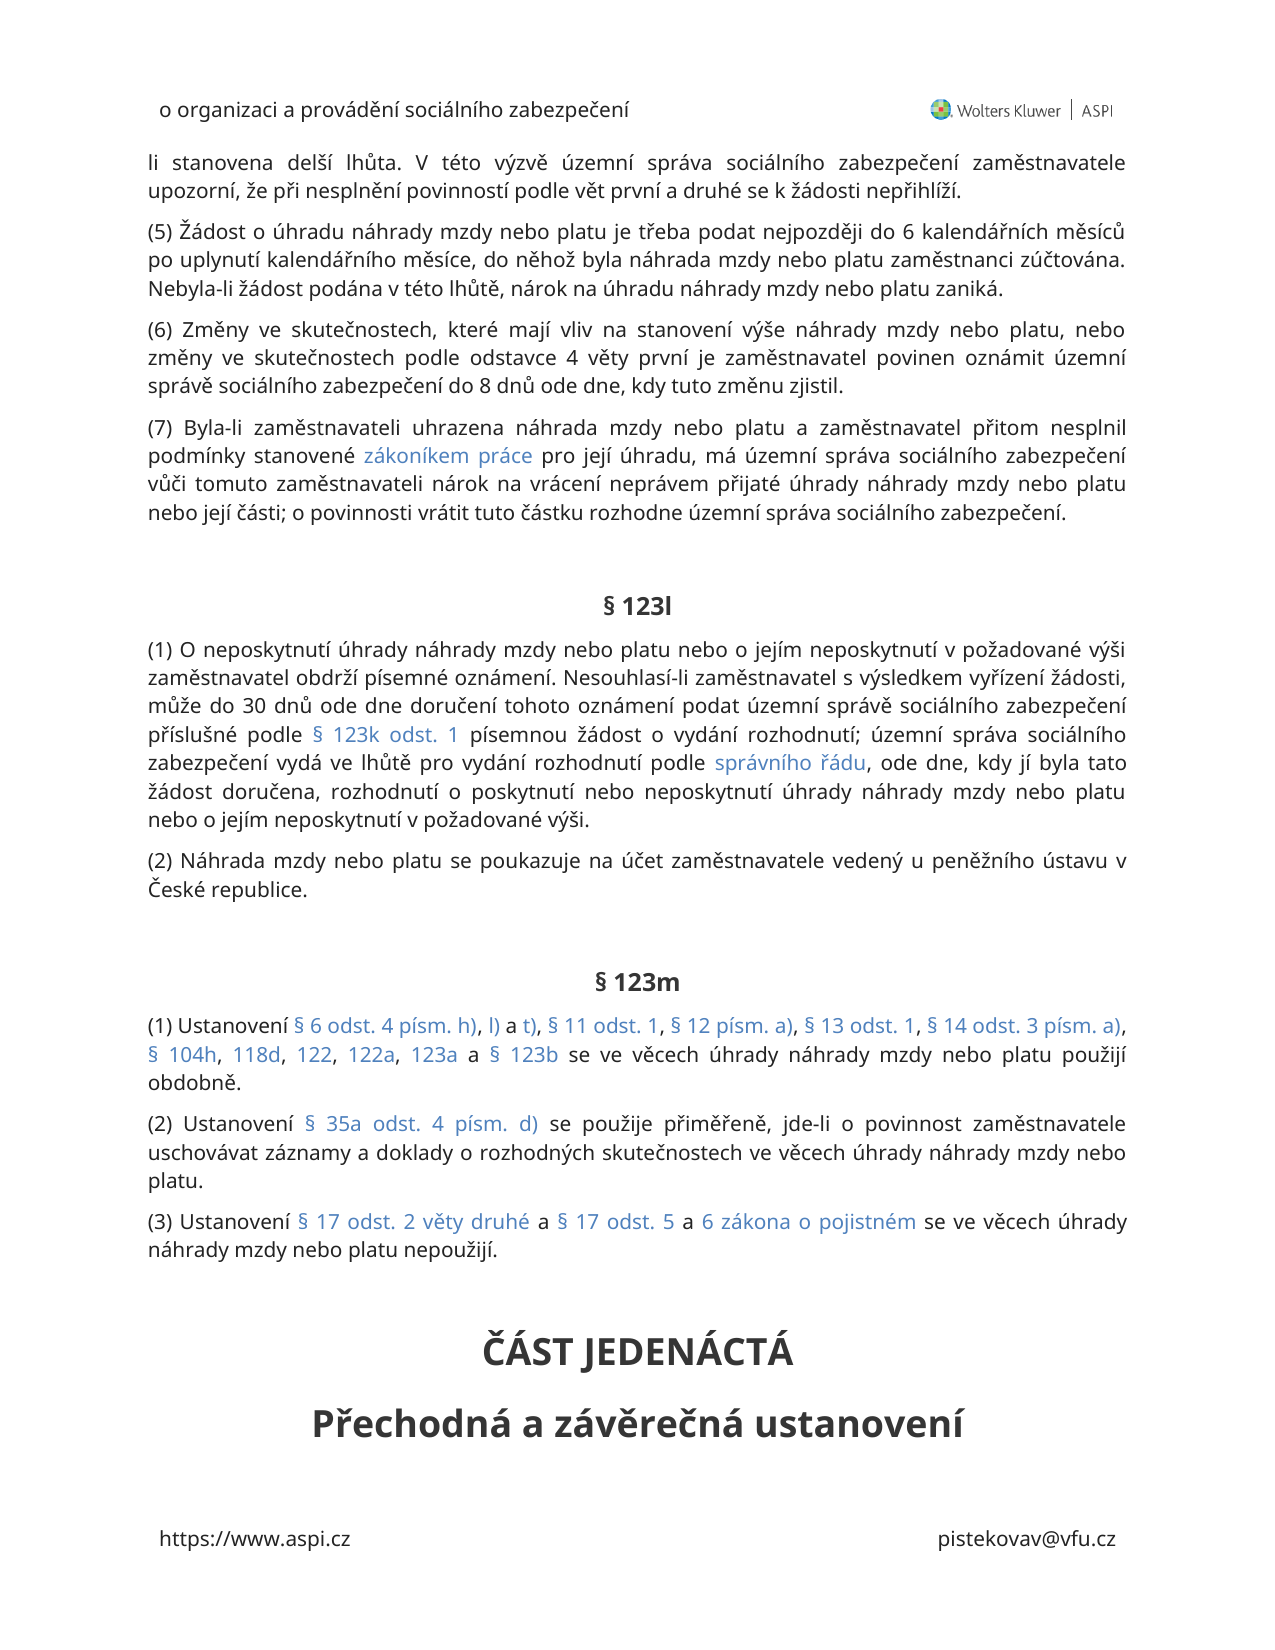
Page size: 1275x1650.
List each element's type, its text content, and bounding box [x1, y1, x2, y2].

text (1) O neposkytnutí úhrady náhrady mzdy nebo platu nebo o jejím neposkytnutí v požadované výši zaměstnavatel obdrží písemné oznámení. Nesouhlasí-li zaměstnavatel s výsledkem vyřízení žádosti, může do 30 dnů ode dne doručení tohoto oznámení podat územní správě sociálního zabezpečení příslušné podle § 123k odst. 1 písemnou žádost o vydání rozhodnutí; územní správa sociálního zabezpečení vydá ve lhůtě pro vydání rozhodnutí podle správního řádu, ode dne, kdy jí byla tato žádost doručena, rozhodnutí o poskytnutí nebo neposkytnutí úhrady náhrady mzdy nebo platu nebo o jejím neposkytnutí v požadované výši. [148, 635, 1127, 834]
picture [927, 94, 1119, 124]
text (5) Žádost o úhradu náhrady mzdy nebo platu je třeba podat nejpozději do 6 kalendářních měsíců po uplynutí kalendářního měsíce, do něhož byla náhrada mzdy nebo platu zaměstnanci zúčtována. Nebyla-li žádost podána v této lhůtě, nárok na úhradu náhrady mzdy nebo platu zaniká. [148, 217, 1127, 302]
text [148, 148, 1127, 204]
text § 123l [148, 588, 1127, 622]
text (1) Ustanovení § 6 odst. 4 písm. h), l) a t), § 11 odst. 1, § 12 písm. a), § 13 odst. 1, § 14 odst. 3 písm. a), § 104h, 118d, 122, 122a, 123a a § 123b se ve věcech úhrady náhrady mzdy nebo platu použijí obdobně. [148, 1011, 1127, 1097]
text (3) Ustanovení § 17 odst. 2 věty druhé a § 17 odst. 5 a 6 zákona o pojistném se ve věcech úhrady náhrady mzdy nebo platu nepoužijí. [148, 1207, 1127, 1264]
text (6) Změny ve skutečnostech, které mají vliv na stanovení výše náhrady mzdy nebo platu, nebo změny ve skutečnostech podle odstavce 4 věty první je zaměstnavatel povinen oznámit územní správě sociálního zabezpečení do 8 dnů ode dne, kdy tuto změnu zjistil. [148, 315, 1127, 400]
subtitle Přechodná a závěrečná ustanovení [148, 1398, 1127, 1449]
subtitle ČÁST JEDENÁCTÁ [148, 1326, 1127, 1377]
text (2) Náhrada mzdy nebo platu se poukazuje na účet zaměstnavatele vedený u peněžního ústavu v České republice. [148, 846, 1127, 903]
text (2) Ustanovení § 35a odst. 4 písm. d) se použije přiměřeně, jde-li o povinnost zaměstnavatele uschovávat záznamy a doklady o rozhodných skutečnostech ve věcech úhrady náhrady mzdy nebo platu. [148, 1109, 1127, 1194]
text (7) Byla-li zaměstnavateli uhrazena náhrada mzdy nebo platu a zaměstnavatel přitom nesplnil podmínky stanovené zákoníkem práce pro její úhradu, má územní správa sociálního zabezpečení vůči tomuto zaměstnavateli nárok na vrácení neprávem přijaté úhrady náhrady mzdy nebo platu nebo její části; o povinnosti vrátit tuto částku rozhodne územní správa sociálního zabezpečení. [148, 413, 1127, 526]
text § 123m [148, 965, 1127, 999]
